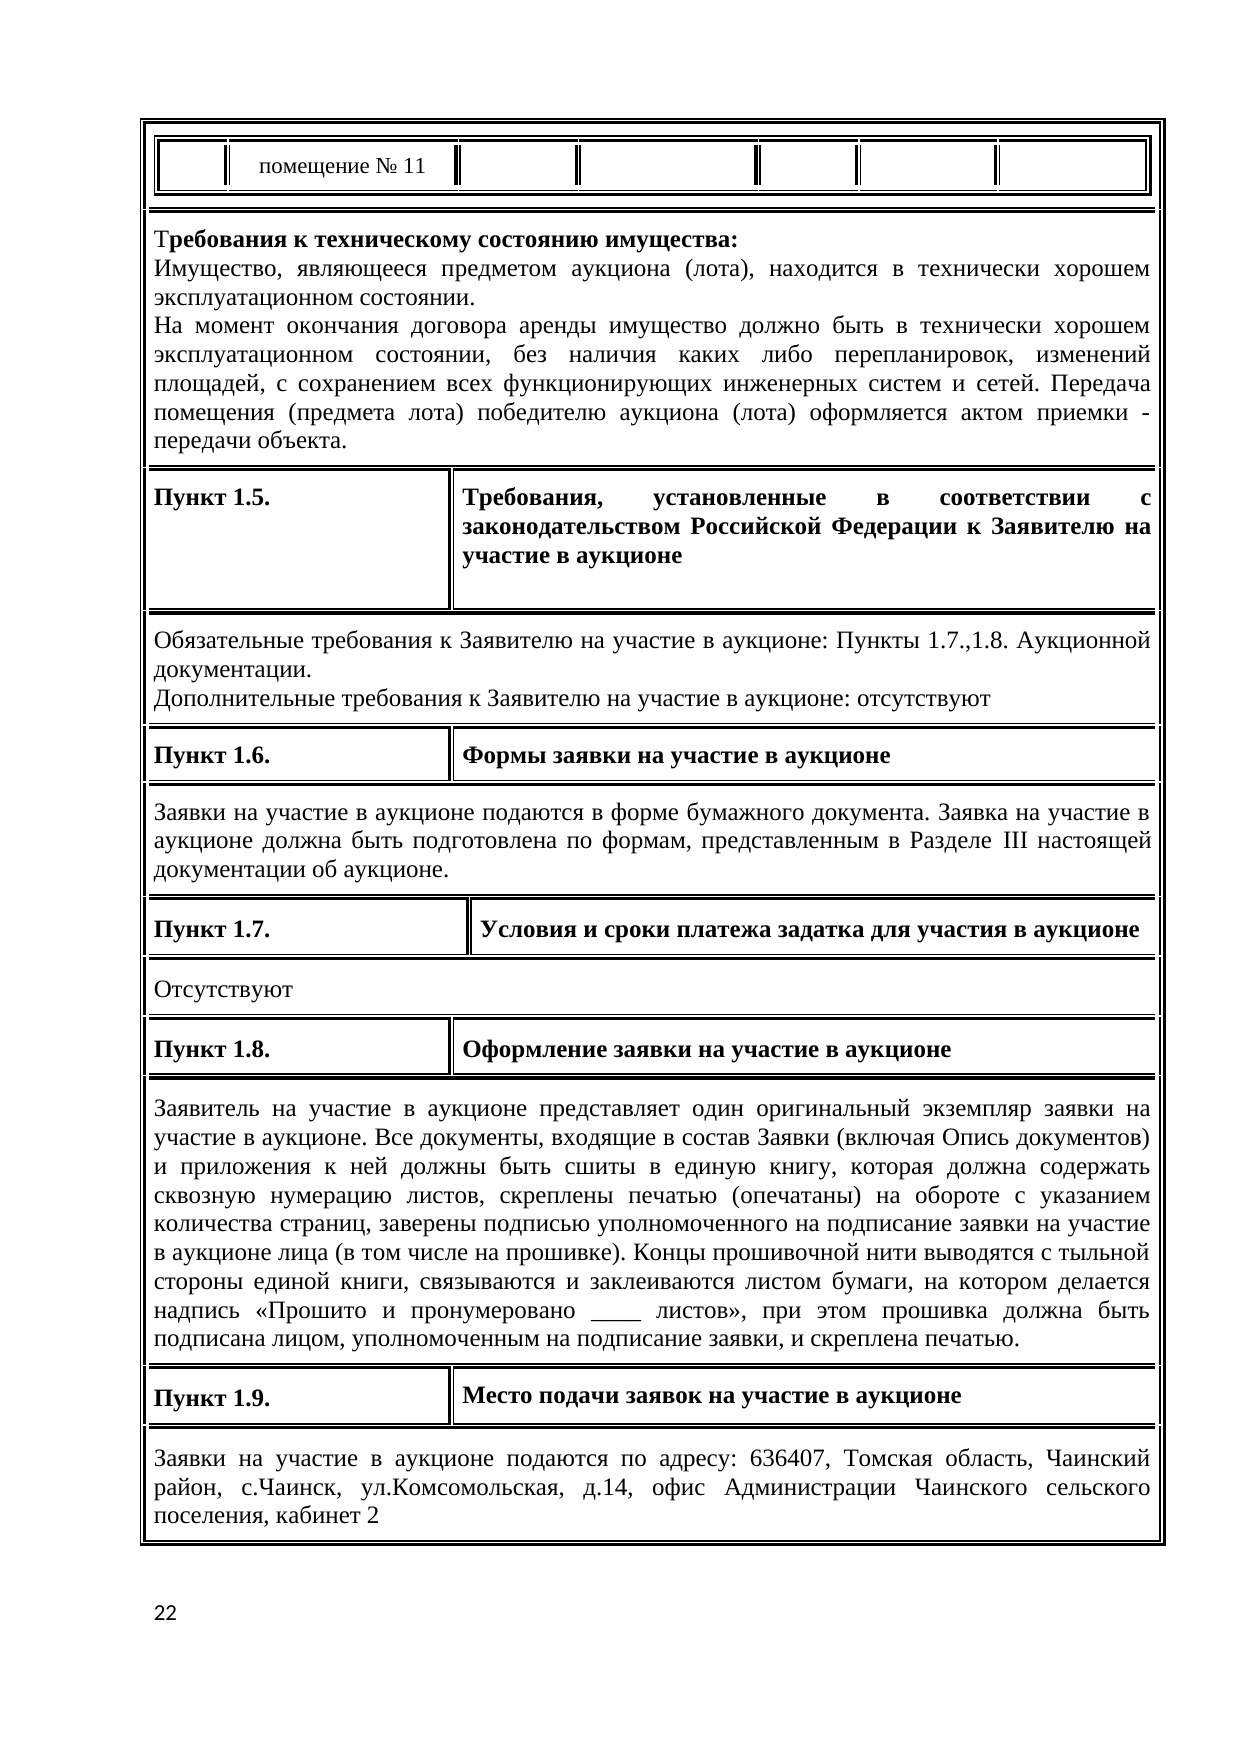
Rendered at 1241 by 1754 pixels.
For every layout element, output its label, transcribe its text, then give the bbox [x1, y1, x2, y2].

table_cell Пункт 1.9. [143, 1363, 451, 1423]
table_cell Формы заявки на участие в аукционе [451, 723, 1162, 779]
table_cell Отсутствуют [143, 954, 1162, 1013]
table_cell Требования, установленные в соответствии с законодательством Российской Федерации к Заявителю на участие в аукционе [451, 465, 1162, 608]
table_cell Условия и сроки платежа задатка для участия в аукционе [469, 894, 1162, 954]
table_cell Требования к техническому состоянию имущества: Имущество, являющееся предметом аукциона (лота), находится в технически хорошем эксплуатационном состоянии. На момент окончания договора аренды имущество должно быть в технически хорошем эксплуатационном состоянии, без наличия каких либо перепланировок, изменений площадей, с сохранением всех функционирующих инженерных систем и сетей. Передача помещения (предмета лота) победителю аукциона (лота) оформляется актом приемки - передачи объекта. [143, 207, 1162, 465]
table_cell Заявки на участие в аукционе подаются в форме бумажного документа. Заявка на участие в аукционе должна быть подготовлена по формам, представленным в Разделе III настоящей документации об аукционе. [143, 780, 1162, 894]
table_cell Пункт 1.7. [143, 894, 469, 954]
table_cell Оформление заявки на участие в аукционе [451, 1014, 1162, 1073]
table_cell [146, 124, 1159, 207]
table_cell Пункт 1.8. [143, 1014, 451, 1073]
table_cell Заявки на участие в аукционе подаются по адресу: 636407, Томская область, Чаинский район, с.Чаинск, ул.Комсомольская, д.14, офис Администрации Чаинского сельского поселения, кабинет 2 [143, 1423, 1162, 1540]
table_cell Пункт 1.5. [143, 465, 451, 608]
table_cell Обязательные требования к Заявителю на участие в аукционе: Пункты 1.7.,1.8. Аукционной документации. Дополнительные требования к Заявителю на участие в аукционе: отсутствуют [143, 608, 1162, 723]
table_cell Пункт 1.6. [143, 723, 451, 779]
table_cell Заявитель на участие в аукционе представляет один оригинальный экземпляр заявки на участие в аукционе. Все документы, входящие в состав Заявки (включая Опись документов) и приложения к ней должны быть сшиты в единую книгу, которая должна содержать сквозную нумерацию листов, скреплены печатью (опечатаны) на обороте с указанием количества страниц, заверены подписью уполномоченного на подписание заявки на участие в аукционе лица (в том числе на прошивке). Концы прошивочной нити выводятся с тыльной стороны единой книги, связываются и заклеиваются листом бумаги, на котором делается надпись «Прошито и пронумеровано ____ листов», при этом прошивка должна быть подписана лицом, уполномоченным на подписание заявки, и скреплена печатью. [143, 1073, 1162, 1363]
table_cell Место подачи заявок на участие в аукционе [451, 1363, 1162, 1423]
